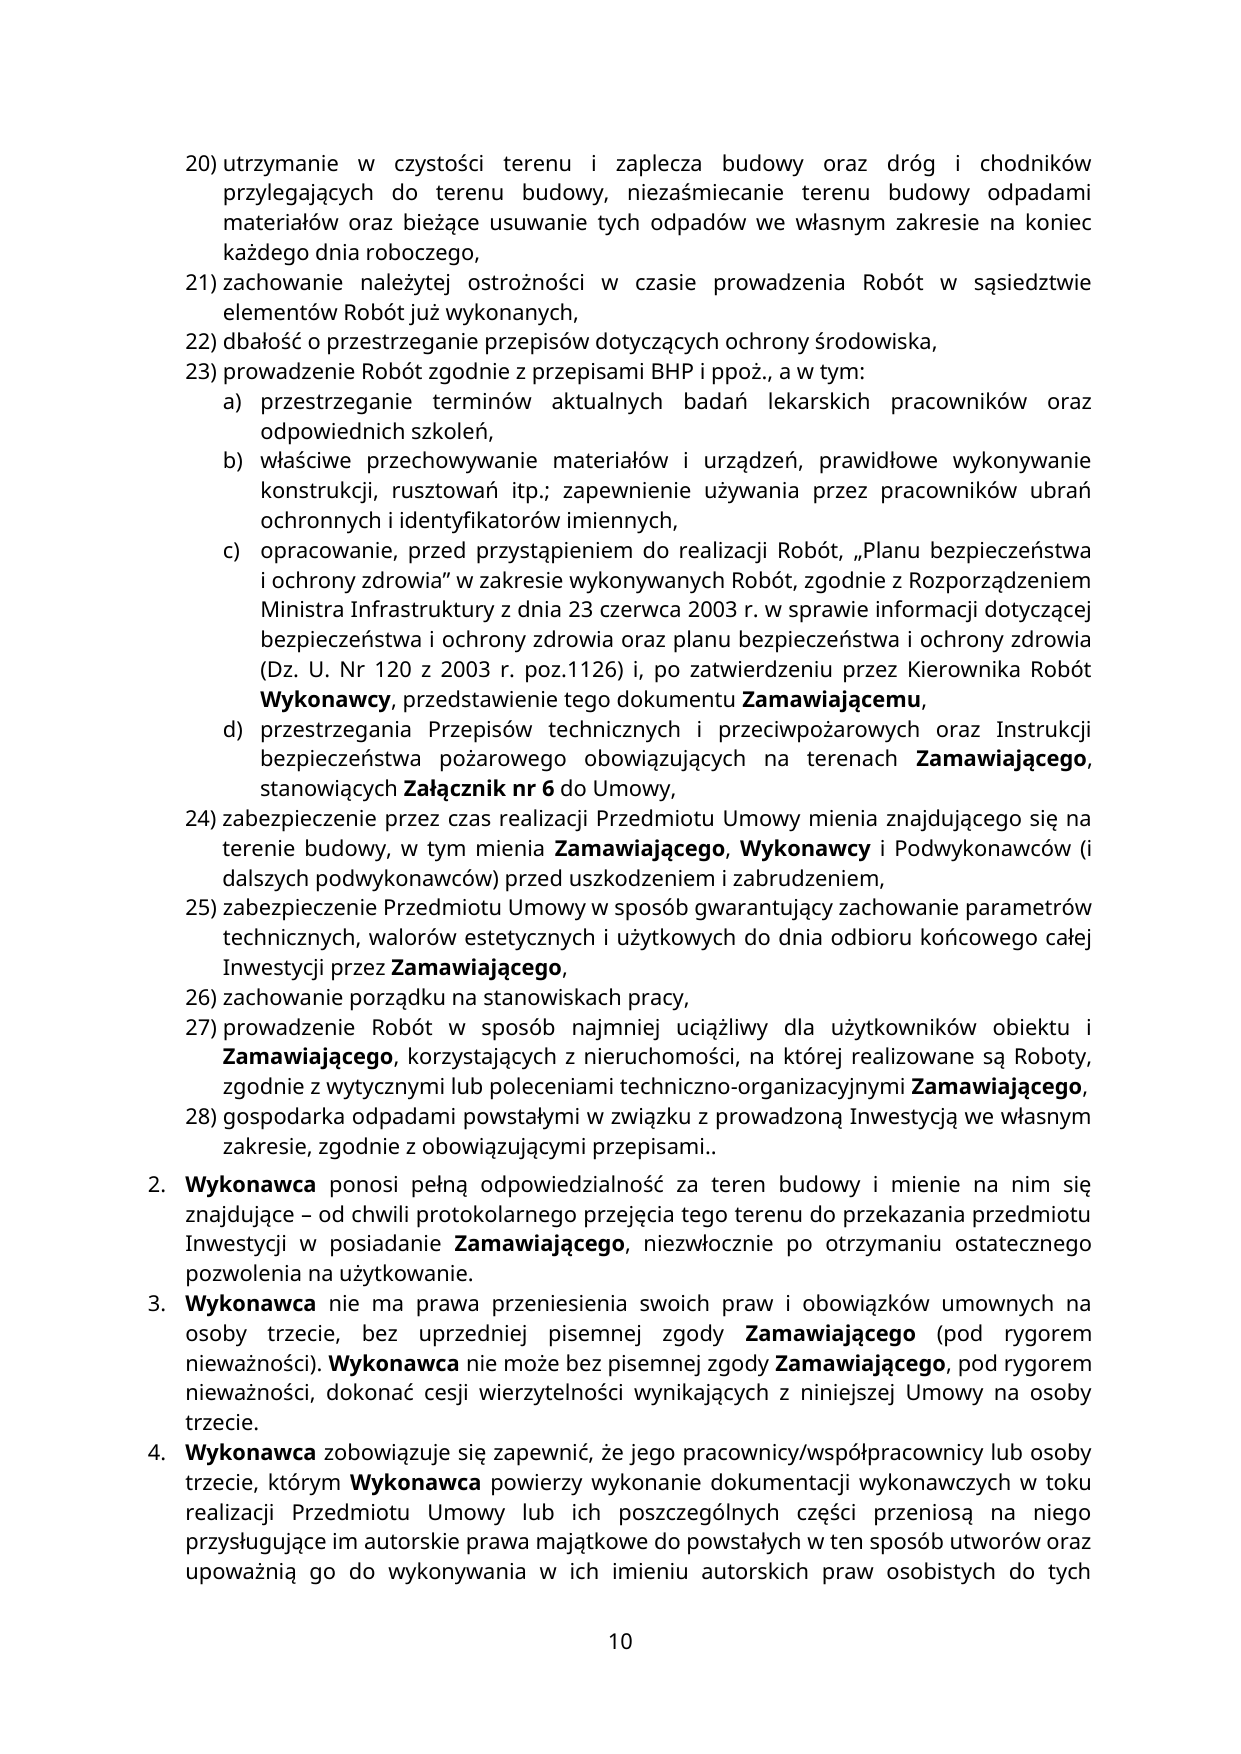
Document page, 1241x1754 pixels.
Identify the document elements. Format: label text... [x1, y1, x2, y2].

list zachowanie porządku na stanowiskach pracy, [185, 982, 1093, 1012]
list prowadzenie Robót zgodnie z przepisami BHP i ppoż., a w tym: [185, 356, 1093, 386]
list Wykonawca nie ma prawa przeniesienia swoich praw i obowiązków umownych na osoby trzecie, bez uprzedniej pisemnej zgody Zamawiającego (pod rygorem nieważności). Wykonawca nie może bez pisemnej zgody Zamawiającego, pod rygorem nieważności, dokonać cesji wierzytelności wynikających z niniejszej Umowy na osoby trzecie. [148, 1288, 1093, 1437]
list prowadzenie Robót w sposób najmniej uciążliwy dla użytkowników obiektu i Zamawiającego, korzystających z nieruchomości, na której realizowane są Roboty, zgodnie z wytycznymi lub poleceniami techniczno-organizacyjnymi Zamawiającego, [185, 1012, 1093, 1101]
list właściwe przechowywanie materiałów i urządzeń, prawidłowe wykonywanie konstrukcji, rusztowań itp.; zapewnienie używania przez pracowników ubrań ochronnych i identyfikatorów imiennych, [223, 446, 1093, 535]
list zabezpieczenie przez czas realizacji Przedmiotu Umowy mienia znajdującego się na terenie budowy, w tym mienia Zamawiającego, Wykonawcy i Podwykonawców (i dalszych podwykonawców) przed uszkodzeniem i zabrudzeniem, [185, 803, 1093, 892]
list przestrzeganie terminów aktualnych badań lekarskich pracowników oraz odpowiednich szkoleń, [223, 386, 1093, 446]
list Wykonawca ponosi pełną odpowiedzialność za teren budowy i mienie na nim się znajdujące – od chwili protokolarnego przejęcia tego terenu do przekazania przedmiotu Inwestycji w posiadanie Zamawiającego, niezwłocznie po otrzymaniu ostatecznego pozwolenia na użytkowanie. [148, 1169, 1093, 1288]
list zachowanie należytej ostrożności w czasie prowadzenia Robót w sąsiedztwie elementów Robót już wykonanych, [185, 267, 1093, 326]
list opracowanie, przed przystąpieniem do realizacji Robót, „Planu bezpieczeństwa i ochrony zdrowia” w zakresie wykonywanych Robót, zgodnie z Rozporządzeniem Ministra Infrastruktury z dnia 23 czerwca 2003 r. w sprawie informacji dotyczącej bezpieczeństwa i ochrony zdrowia oraz planu bezpieczeństwa i ochrony zdrowia (Dz. U. Nr 120 z 2003 r. poz.1126) i, po zatwierdzeniu przez Kierownika Robót Wykonawcy, przedstawienie tego dokumentu Zamawiającemu, [223, 535, 1093, 714]
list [148, 1437, 1093, 1586]
list gospodarka odpadami powstałymi w związku z prowadzoną Inwestycją we własnym zakresie, zgodnie z obowiązującymi przepisami.. [185, 1101, 1093, 1161]
list przestrzegania Przepisów technicznych i przeciwpożarowych oraz Instrukcji bezpieczeństwa pożarowego obowiązujących na terenach Zamawiającego, stanowiących Załącznik nr 6 do Umowy, [223, 714, 1093, 803]
list zabezpieczenie Przedmiotu Umowy w sposób gwarantujący zachowanie parametrów technicznych, walorów estetycznych i użytkowych do dnia odbioru końcowego całej Inwestycji przez Zamawiającego, [185, 892, 1093, 982]
list utrzymanie w czystości terenu i zaplecza budowy oraz dróg i chodników przylegających do terenu budowy, niezaśmiecanie terenu budowy odpadami materiałów oraz bieżące usuwanie tych odpadów we własnym zakresie na koniec każdego dnia roboczego, [185, 148, 1093, 267]
list dbałość o przestrzeganie przepisów dotyczących ochrony środowiska, [185, 326, 1093, 356]
